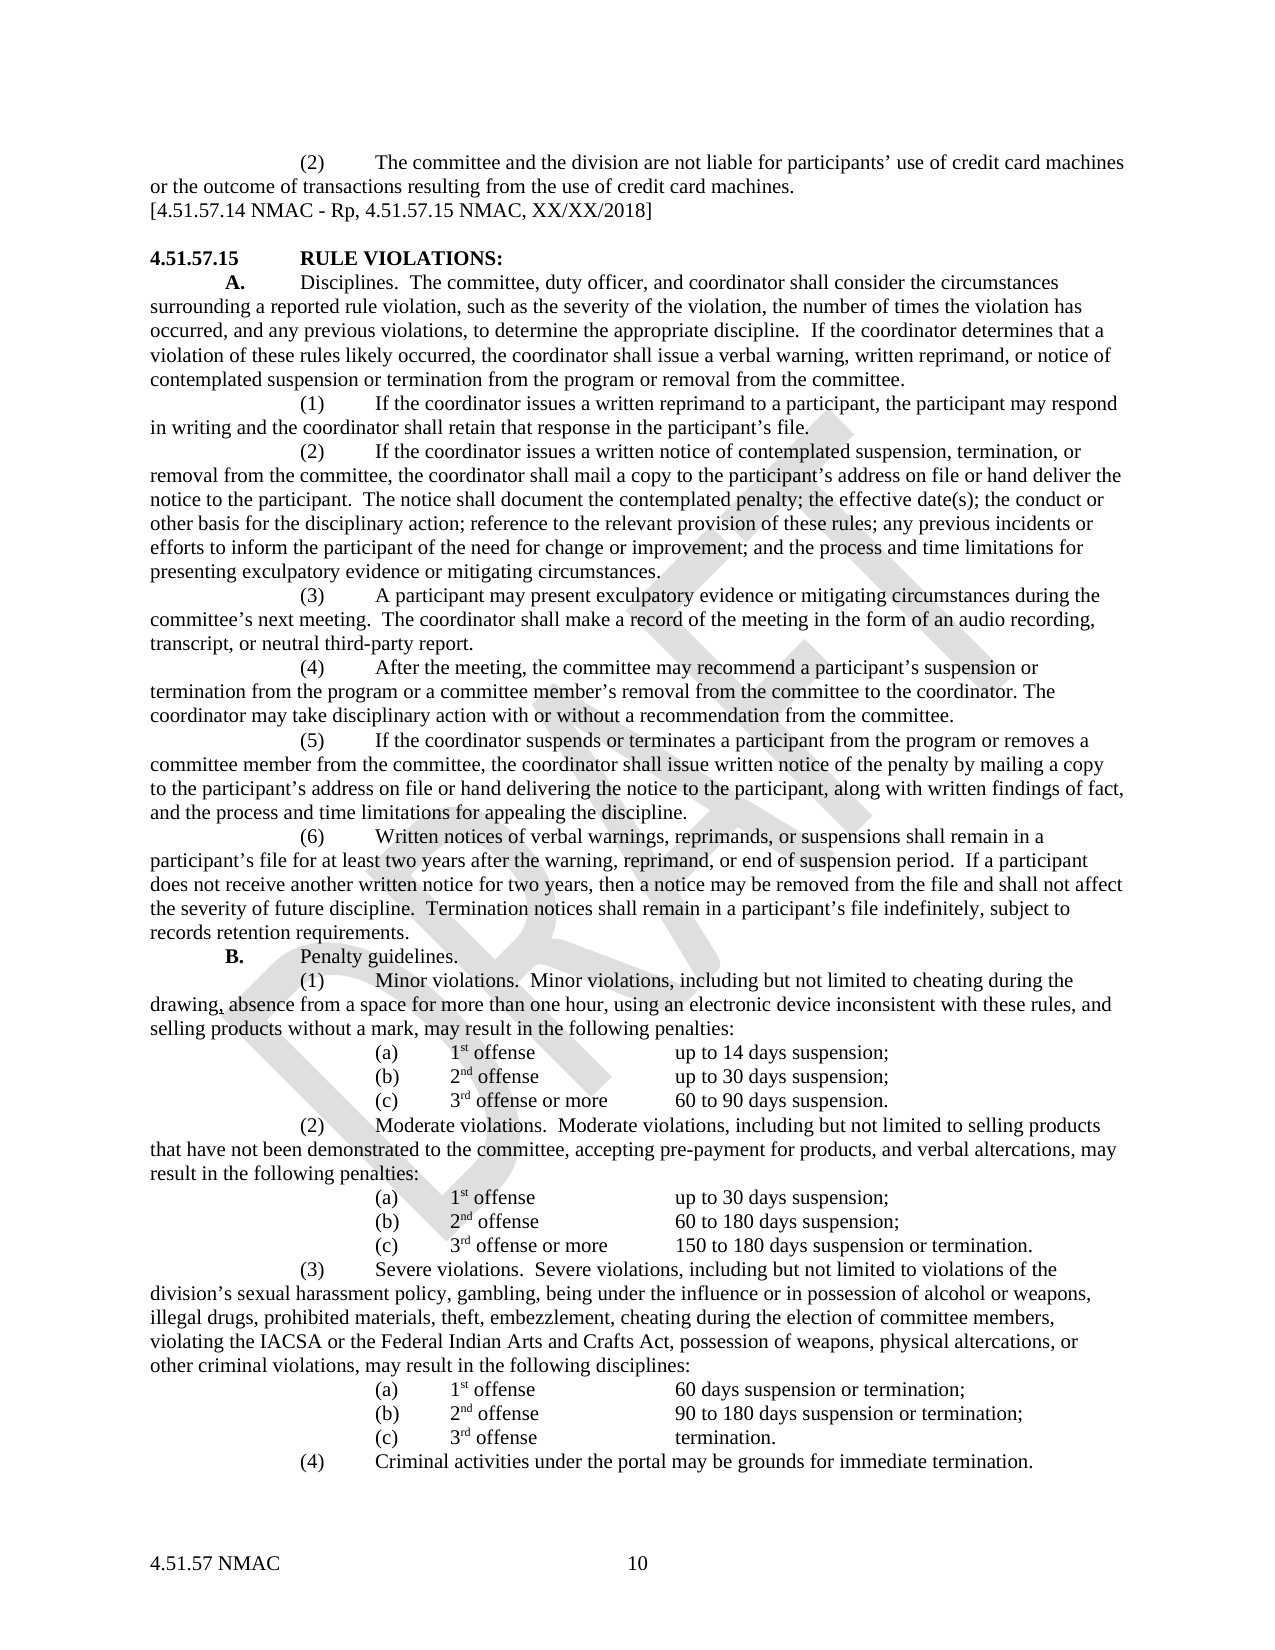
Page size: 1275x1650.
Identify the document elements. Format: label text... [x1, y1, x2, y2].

text (a) 1st offense 60 days suspension or termination; [150, 1377, 1125, 1401]
text (b) 2nd offense 60 to 180 days suspension; [150, 1209, 1125, 1233]
text (3) Severe violations. Severe violations, including but not limited to violations of the division’s sexual harassment policy, gambling, being under the influence or in possession of alcohol or weapons, illegal drugs, prohibited materials, theft, embezzlement, cheating during the election of committee members, violating the IACSA or the Federal Indian Arts and Crafts Act, possession of weapons, physical altercations, or other criminal violations, may result in the following disciplines: [150, 1257, 1125, 1377]
text (a) 1st offense up to 14 days suspension; [150, 1040, 1125, 1064]
text (4) After the meeting, the committee may recommend a participant’s suspension or termination from the program or a committee member’s removal from the committee to the coordinator. The coordinator may take disciplinary action with or without a recommendation from the committee. [150, 655, 1125, 727]
text (c) 3rd offense or more 60 to 90 days suspension. [150, 1088, 1125, 1112]
text (1) If the coordinator issues a written reprimand to a participant, the participant may respond in writing and the coordinator shall retain that response in the participant’s file. [150, 391, 1125, 439]
text 4.51.57.15 RULE VIOLATIONS: [150, 246, 1125, 270]
text (c) 3rd offense termination. [150, 1425, 1125, 1449]
text B. Penalty guidelines. [150, 944, 1125, 968]
text (5) If the coordinator suspends or terminates a participant from the program or removes a committee member from the committee, the coordinator shall issue written notice of the penalty by mailing a copy to the participant’s address on file or hand delivering the notice to the participant, along with written findings of fact, and the process and time limitations for appealing the discipline. [150, 727, 1125, 824]
text (2) If the coordinator issues a written notice of contemplated suspension, termination, or removal from the committee, the coordinator shall mail a copy to the participant’s address on file or hand deliver the notice to the participant. The notice shall document the contemplated penalty; the effective date(s); the conduct or other basis for the disciplinary action; reference to the relevant provision of these rules; any previous incidents or efforts to inform the participant of the need for change or improvement; and the process and time limitations for presenting exculpatory evidence or mitigating circumstances. [150, 439, 1125, 583]
text (2) Moderate violations. Moderate violations, including but not limited to selling products that have not been demonstrated to the committee, accepting pre-payment for products, and verbal altercations, may result in the following penalties: [150, 1112, 1125, 1185]
text (a) 1st offense up to 30 days suspension; [150, 1185, 1125, 1209]
text (3) A participant may present exculpatory evidence or mitigating circumstances during the committee’s next meeting. The coordinator shall make a record of the meeting in the form of an audio recording, transcript, or neutral third-party report. [150, 583, 1125, 655]
text (1) Minor violations. Minor violations, including but not limited to cheating during the drawing, absence from a space for more than one hour, using an electronic device inconsistent with these rules, and selling products without a mark, may result in the following penalties: [150, 968, 1125, 1040]
text (2) The committee and the division are not liable for participants’ use of credit card machines or the outcome of transactions resulting from the use of credit card machines. [150, 150, 1125, 198]
text (4) Criminal activities under the portal may be grounds for immediate termination. [150, 1449, 1125, 1473]
text (c) 3rd offense or more 150 to 180 days suspension or termination. [150, 1233, 1125, 1257]
text (b) 2nd offense up to 30 days suspension; [150, 1064, 1125, 1088]
text (b) 2nd offense 90 to 180 days suspension or termination; [150, 1401, 1125, 1425]
text A. Disciplines. The committee, duty officer, and coordinator shall consider the circumstances surrounding a reported rule violation, such as the severity of the violation, the number of times the violation has occurred, and any previous violations, to determine the appropriate discipline. If the coordinator determines that a violation of these rules likely occurred, the coordinator shall issue a verbal warning, written reprimand, or notice of contemplated suspension or termination from the program or removal from the committee. [150, 270, 1125, 391]
text [4.51.57.14 NMAC - Rp, 4.51.57.15 NMAC, XX/XX/2018] [150, 198, 1125, 222]
text (6) Written notices of verbal warnings, reprimands, or suspensions shall remain in a participant’s file for at least two years after the warning, reprimand, or end of suspension period. If a participant does not receive another written notice for two years, then a notice may be removed from the file and shall not affect the severity of future discipline. Termination notices shall remain in a participant’s file indefinitely, subject to records retention requirements. [150, 824, 1125, 944]
